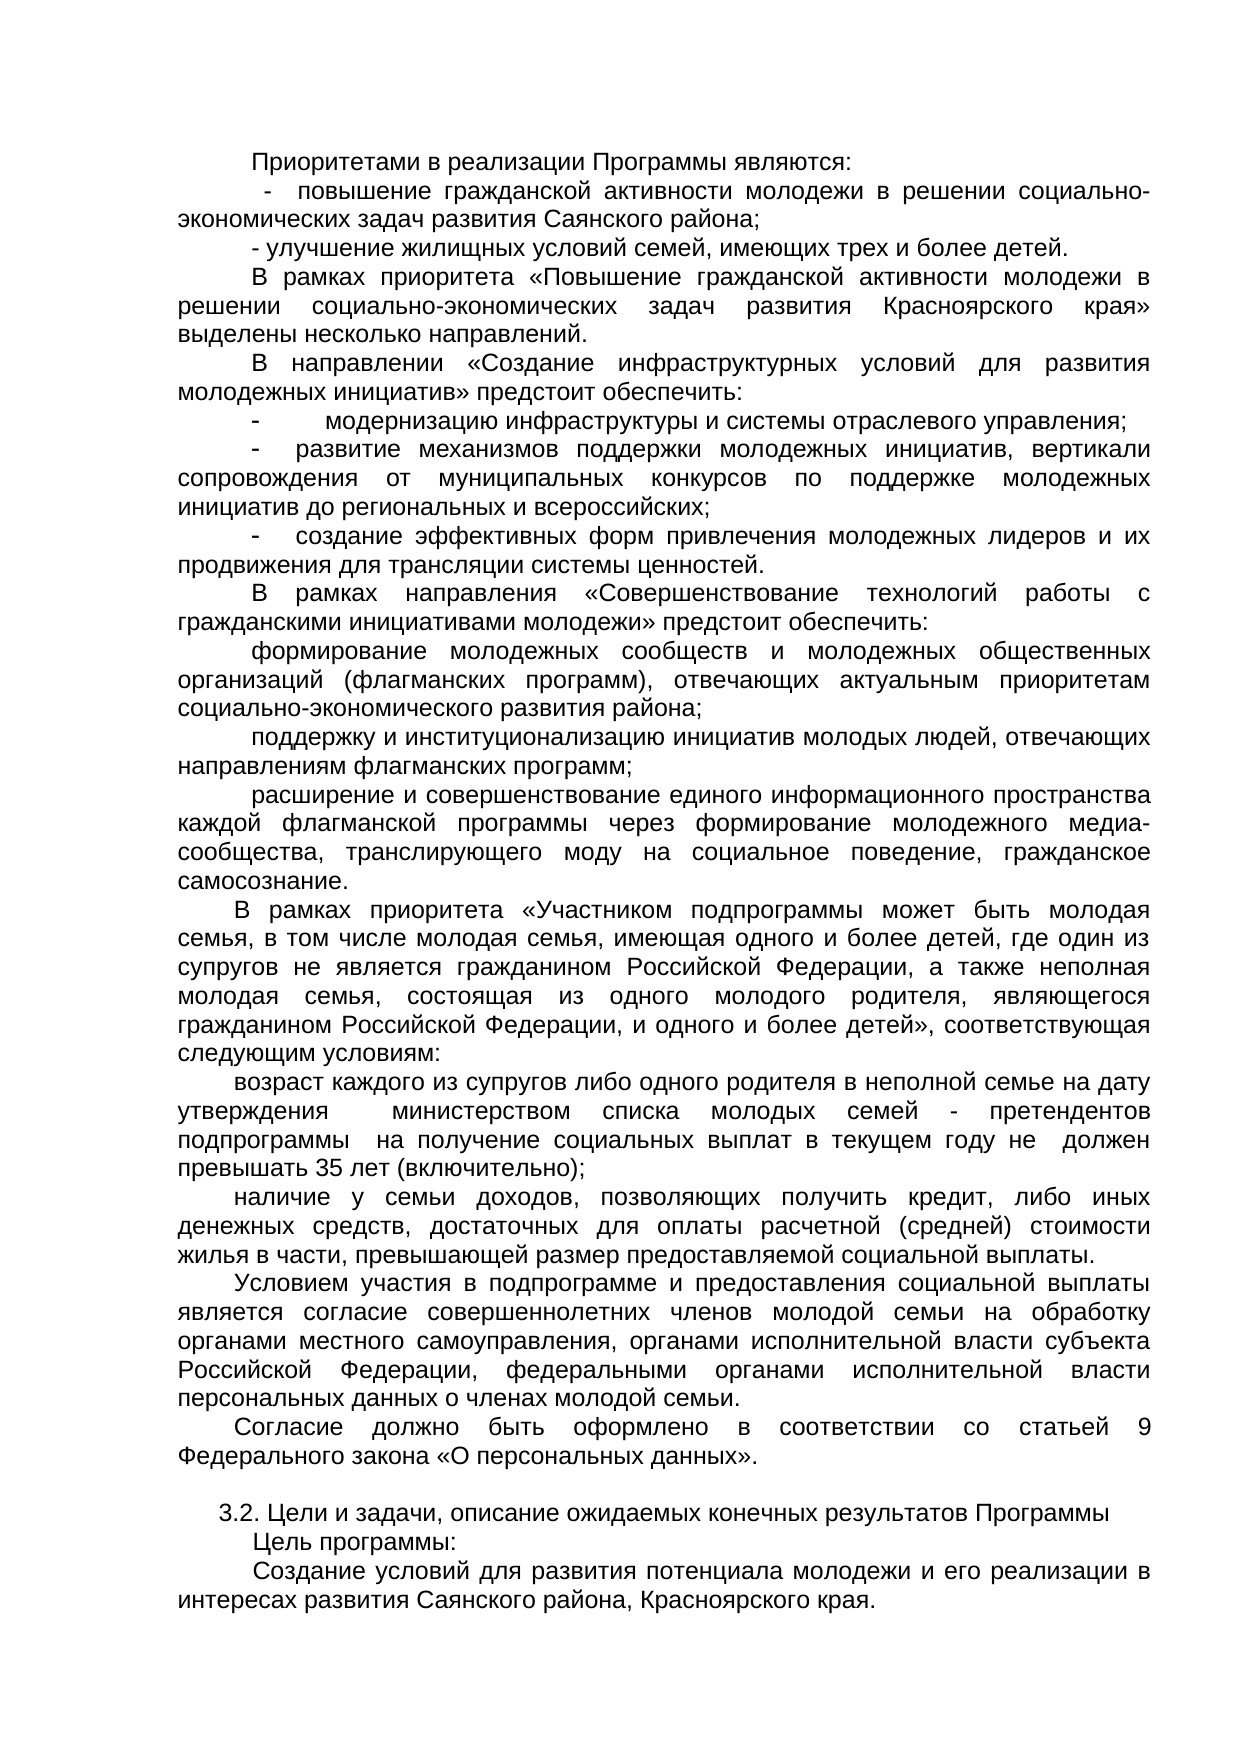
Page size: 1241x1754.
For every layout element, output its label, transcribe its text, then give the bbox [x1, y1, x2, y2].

text В направлении «Создание инфраструктурных условий для развития молодежных инициатив» предстоит обеспечить: [177, 348, 1152, 406]
text В рамках приоритета «Участником подпрограммы может быть молодая семья, в том числе молодая семья, имеющая одного и более детей, где один из супругов не является гражданином Российской Федерации, а также неполная молодая семья, состоящая из одного молодого родителя, являющегося гражданином Российской Федерации, и одного и более детей», соответствующая следующим условиям: [177, 895, 1152, 1067]
list модернизацию инфраструктуры и системы отраслевого управления; [177, 406, 1152, 434]
text - повышение гражданской активности молодежи в решении социально-экономических задач развития Саянского района; [177, 176, 1152, 233]
text В рамках направления «Совершенствование технологий работы с гражданскими инициативами молодежи» предстоит обеспечить: [177, 578, 1152, 636]
text 3.2. Цели и задачи, описание ожидаемых конечных результатов Программы [177, 1498, 1152, 1527]
text Условием участия в подпрограмме и предоставления социальной выплаты является согласие совершеннолетних членов молодой семьи на обработку органами местного самоуправления, органами исполнительной власти субъекта Российской Федерации, федеральными органами исполнительной власти персональных данных о членах молодой семьи. [177, 1268, 1152, 1412]
text В рамках приоритета «Повышение гражданской активности молодежи в решении социально-экономических задач развития Красноярского края» выделены несколько направлений. [177, 262, 1152, 348]
text Создание условий для развития потенциала молодежи и его реализации в интересах развития Саянского района, Красноярского края. [177, 1556, 1152, 1613]
text наличие у семьи доходов, позволяющих получить кредит, либо иных денежных средств, достаточных для оплаты расчетной (средней) стоимости жилья в части, превышающей размер предоставляемой социальной выплаты. [177, 1182, 1152, 1268]
list создание эффективных форм привлечения молодежных лидеров и их продвижения для трансляции системы ценностей. [177, 521, 1152, 578]
text поддержку и институционализацию инициатив молодых людей, отвечающих направлениям флагманских программ; [177, 722, 1152, 780]
text Приоритетами в реализации Программы являются: [177, 147, 1152, 176]
list развитие механизмов поддержки молодежных инициатив, вертикали сопровождения от муниципальных конкурсов по поддержке молодежных инициатив до региональных и всероссийских; [177, 434, 1152, 521]
text Согласие должно быть оформлено в соответствии со статьей 9 Федерального закона «О персональных данных». [177, 1412, 1152, 1470]
text формирование молодежных сообществ и молодежных общественных организаций (флагманских программ), отвечающих актуальным приоритетам социально-экономического развития района; [177, 636, 1152, 722]
text Цель программы: [177, 1527, 1152, 1556]
text возраст каждого из супругов либо одного родителя в неполной семье на дату утверждения министерством списка молодых семей - претендентов подпрограммы на получение социальных выплат в текущем году не должен превышать 35 лет (включительно); [177, 1067, 1152, 1182]
text - улучшение жилищных условий семей, имеющих трех и более детей. [177, 233, 1152, 262]
text расширение и совершенствование единого информационного пространства каждой флагманской программы через формирование молодежного медиа-сообщества, транслирующего моду на социальное поведение, гражданское самосознание. [177, 780, 1152, 895]
